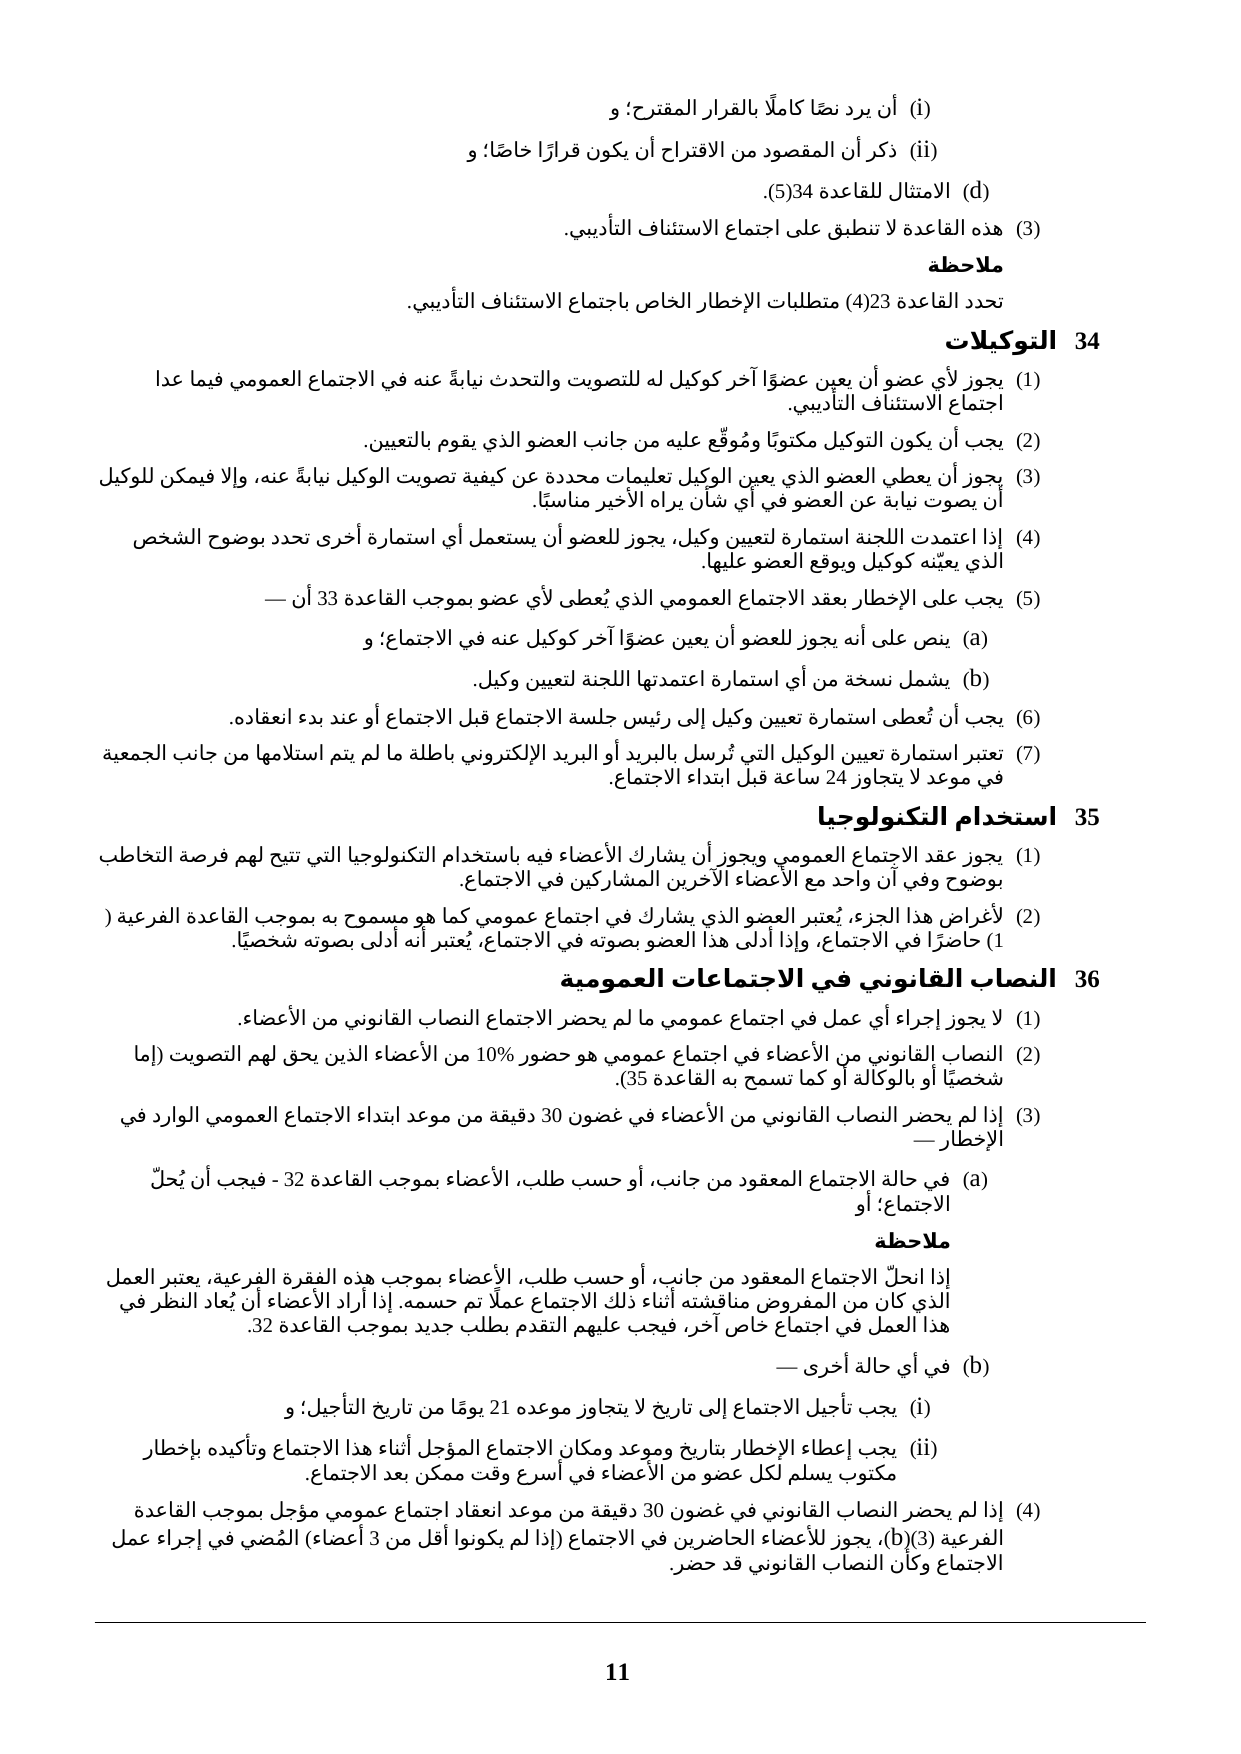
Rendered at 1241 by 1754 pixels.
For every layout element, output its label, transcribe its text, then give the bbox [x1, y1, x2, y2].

subtitle (7) تعتبر استمارة تعيين الوكيل التي تُرسل بالبريد أو البريد الإلكتروني باطلة ما لم يتم استلامها من جانب الجمعية في موعد لا يتجاوز 24 ساعة قبل ابتداء الاجتماع. [94, 741, 1146, 789]
subtitle (3) هذه القاعدة لا تنطبق على اجتماع الاستئناف التأديبي. [94, 216, 1146, 240]
subtitle (b) في أي حالة أخرى — [94, 1350, 1146, 1379]
subtitle (1) لا يجوز إجراء أي عمل في اجتماع عمومي ما لم يحضر الاجتماع النصاب القانوني من الأعضاء. [94, 1006, 1146, 1029]
subtitle (6) يجب أن تُعطى استمارة تعيين وكيل إلى رئيس جلسة الاجتماع قبل الاجتماع أو عند بدء انعقاده. [94, 704, 1146, 729]
subtitle 35 استخدام التكنولوجيا [94, 802, 1146, 831]
text ملاحظة [94, 253, 1004, 277]
subtitle (a) في حالة الاجتماع المعقود من جانب، أو حسب طلب، الأعضاء بموجب القاعدة 32 - فيجب أن يُحلّ الاجتماع؛ أو [94, 1163, 1146, 1216]
text ملاحظة [94, 1229, 951, 1253]
subtitle (b) يشمل نسخة من أي استمارة اعتمدتها اللجنة لتعيين وكيل. [94, 663, 1146, 692]
subtitle (1) يجوز لأي عضو أن يعين عضوًا آخر كوكيل له للتصويت والتحدث نيابةً عنه في الاجتماع العمومي فيما عدا اجتماع الاستئناف التأديبي. [94, 367, 1146, 415]
subtitle (d) الامتثال للقاعدة 34(5). [94, 175, 1146, 204]
subtitle (2) النصاب القانوني من الأعضاء في اجتماع عمومي هو حضور %10 من الأعضاء الذين يحق لهم التصويت (إما شخصيًا أو بالوكالة أو كما تسمح به القاعدة 35). [94, 1042, 1146, 1090]
subtitle (3) إذا لم يحضر النصاب القانوني من الأعضاء في غضون 30 دقيقة من موعد ابتداء الاجتماع العمومي الوارد في الإخطار — [94, 1103, 1146, 1151]
subtitle (i) أن يرد نصًا كاملًا بالقرار المقترح؛ و [94, 92, 1146, 121]
subtitle (4) إذا اعتمدت اللجنة استمارة لتعيين وكيل، يجوز للعضو أن يستعمل أي استمارة أخرى تحدد بوضوح الشخص الذي يعيّنه كوكيل ويوقع العضو عليها. [94, 525, 1146, 573]
text تحدد القاعدة 23(4) متطلبات الإخطار الخاص باجتماع الاستئناف التأديبي. [94, 289, 1004, 313]
subtitle (2) يجب أن يكون التوكيل مكتوبًا ومُوقّع عليه من جانب العضو الذي يقوم بالتعيين. [94, 428, 1146, 452]
subtitle (a) ينص على أنه يجوز للعضو أن يعين عضوًا آخر كوكيل عنه في الاجتماع؛ و [94, 622, 1146, 651]
subtitle (ii) ذكر أن المقصود من الاقتراح أن يكون قرارًا خاصًا؛ و [94, 134, 1146, 162]
subtitle (4) إذا لم يحضر النصاب القانوني في غضون 30 دقيقة من موعد انعقاد اجتماع عمومي مؤجل بموجب القاعدة الفرعية (3)(b)، يجوز للأعضاء الحاضرين في الاجتماع (إذا لم يكونوا أقل من 3 أعضاء) المُضي في إجراء عمل الاجتماع وكأن النصاب القانوني قد حضر. [94, 1498, 1146, 1574]
text إذا انحلّ الاجتماع المعقود من جانب، أو حسب طلب، الأعضاء بموجب هذه الفقرة الفرعية، يعتبر العمل الذي كان من المفروض مناقشته أثناء ذلك الاجتماع عملًا تم حسمه. إذا أراد الأعضاء أن يُعاد النظر في هذا العمل في اجتماع خاص آخر، فيجب عليهم التقدم بطلب جديد بموجب القاعدة 32. [94, 1265, 951, 1337]
subtitle (ii) يجب إعطاء الإخطار بتاريخ وموعد ومكان الاجتماع المؤجل أثناء هذا الاجتماع وتأكيده بإخطار مكتوب يسلم لكل عضو من الأعضاء في أسرع وقت ممكن بعد الاجتماع. [94, 1432, 1146, 1485]
subtitle (1) يجوز عقد الاجتماع العمومي ويجوز أن يشارك الأعضاء فيه باستخدام التكنولوجيا التي تتيح لهم فرصة التخاطب بوضوح وفي آن واحد مع الأعضاء الآخرين المشاركين في الاجتماع. [94, 843, 1146, 891]
subtitle (2) لأغراض هذا الجزء، يُعتبر العضو الذي يشارك في اجتماع عمومي كما هو مسموح به بموجب القاعدة الفرعية (1) حاضرًا في الاجتماع، وإذا أدلى هذا العضو بصوته في الاجتماع، يُعتبر أنه أدلى بصوته شخصيًا. [94, 904, 1146, 952]
subtitle (i) يجب تأجيل الاجتماع إلى تاريخ لا يتجاوز موعده 21 يومًا من تاريخ التأجيل؛ و [94, 1391, 1146, 1420]
subtitle 36 النصاب القانوني في الاجتماعات العمومية [94, 964, 1146, 993]
subtitle (3) يجوز أن يعطي العضو الذي يعين الوكيل تعليمات محددة عن كيفية تصويت الوكيل نيابةً عنه، وإلا فيمكن للوكيل أن يصوت نيابة عن العضو في أي شأن يراه الأخير مناسبًا. [94, 464, 1146, 512]
subtitle 34 التوكيلات [94, 326, 1146, 354]
subtitle (5) يجب على الإخطار بعقد الاجتماع العمومي الذي يُعطى لأي عضو بموجب القاعدة 33 أن — [94, 586, 1146, 609]
